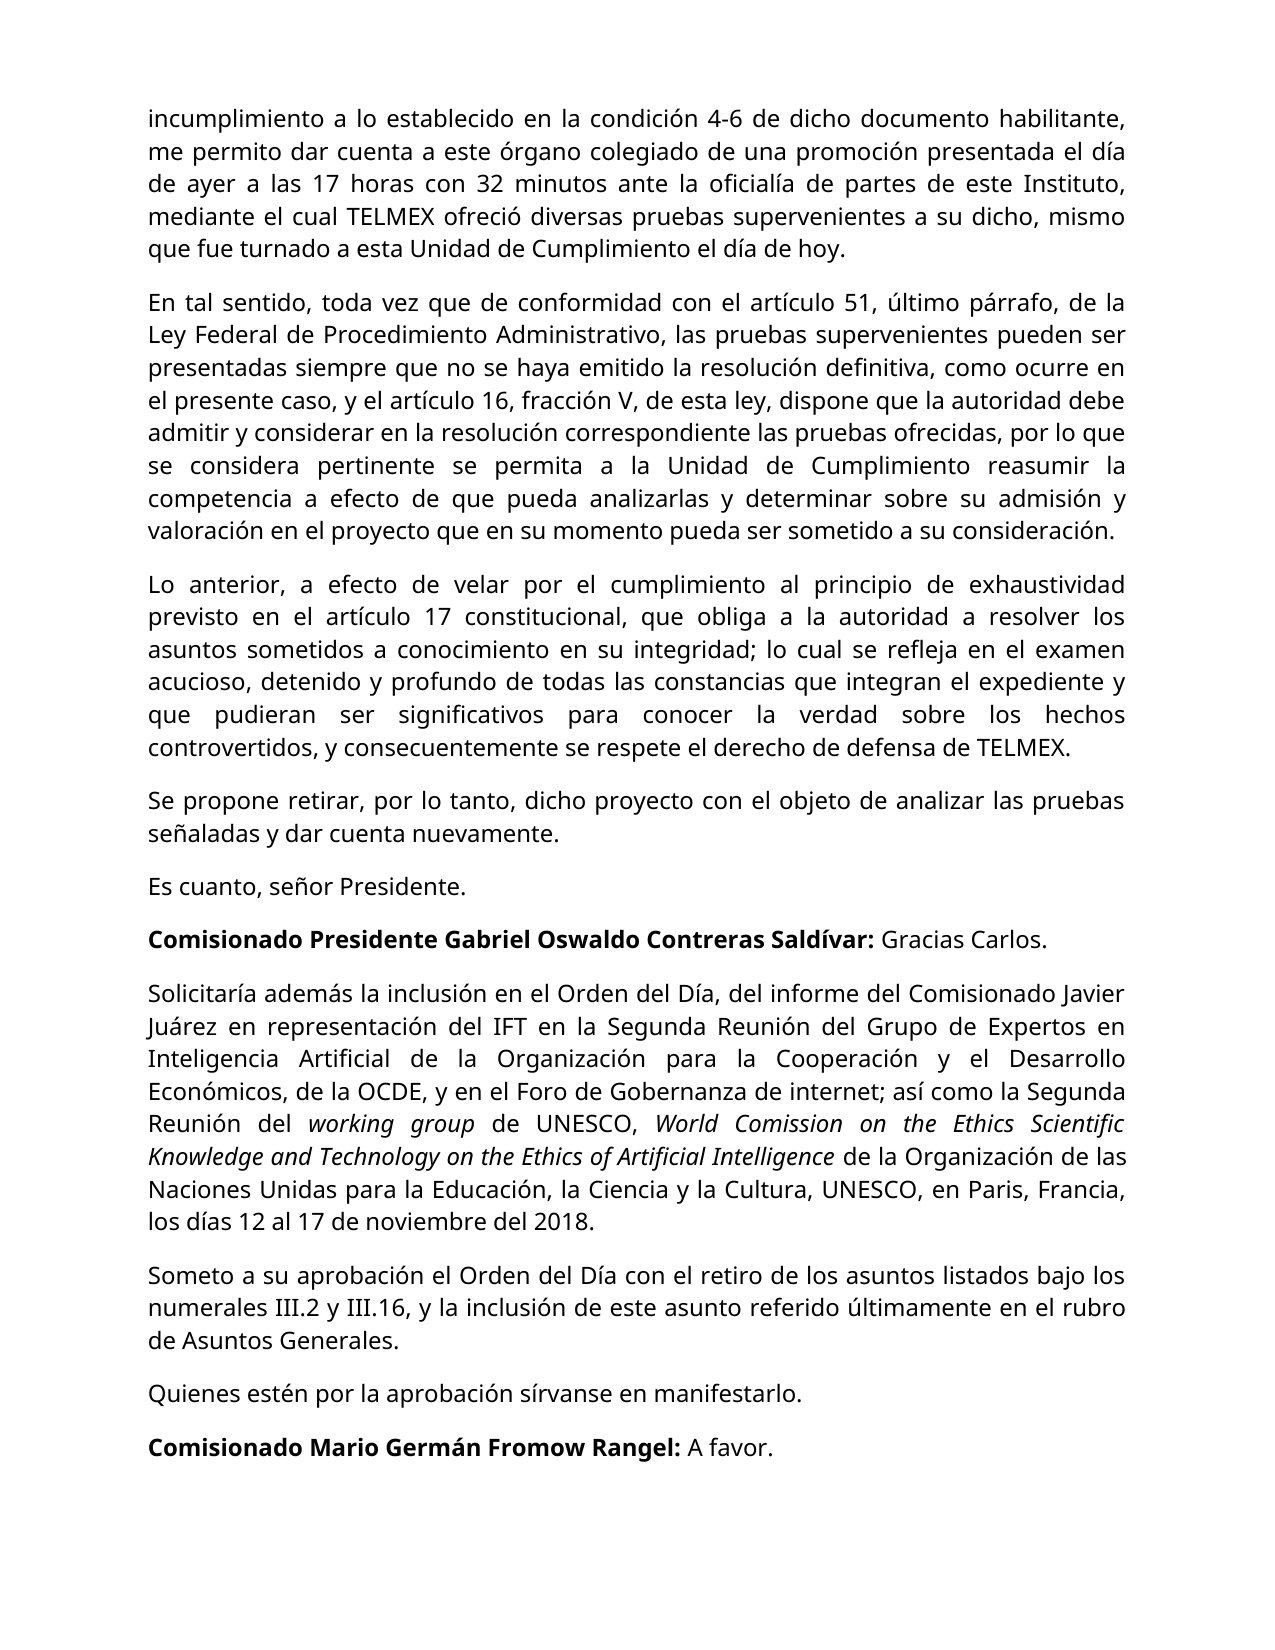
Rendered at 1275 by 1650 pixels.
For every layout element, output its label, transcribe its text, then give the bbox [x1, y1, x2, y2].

text En tal sentido, toda vez que de conformidad con el artículo 51, último párrafo, de la Ley Federal de Procedimiento Administrativo, las pruebas supervenientes pueden ser presentadas siempre que no se haya emitido la resolución definitiva, como ocurre en el presente caso, y el artículo 16, fracción V, de esta ley, dispone que la autoridad debe admitir y considerar en la resolución correspondiente las pruebas ofrecidas, por lo que se considera pertinente se permita a la Unidad de Cumplimiento reasumir la competencia a efecto de que pueda analizarlas y determinar sobre su admisión y valoración en el proyecto que en su momento pueda ser sometido a su consideración. [148, 286, 1127, 547]
text Solicitaría además la inclusión en el Orden del Día, del informe del Comisionado Javier Juárez en representación del IFT en la Segunda Reunión del Grupo de Expertos en Inteligencia Artificial de la Organización para la Cooperación y el Desarrollo Económicos, de la OCDE, y en el Foro de Gobernanza de internet; así como la Segunda Reunión del working group de UNESCO, World Comission on the Ethics Scientific Knowledge and Technology on the Ethics of Artificial Intelligence de la Organización de las Naciones Unidas para la Educación, la Ciencia y la Cultura, UNESCO, en Paris, Francia, los días 12 al 17 de noviembre del 2018. [148, 977, 1127, 1238]
text Se propone retirar, por lo tanto, dicho proyecto con el objeto de analizar las pruebas señaladas y dar cuenta nuevamente. [148, 784, 1127, 849]
text Comisionado Mario Germán Fromow Rangel: A favor. [148, 1431, 1127, 1463]
text Someto a su aprobación el Orden del Día con el retiro de los asuntos listados bajo los numerales III.2 y III.16, y la inclusión de este asunto referido últimamente en el rubro de Asuntos Generales. [148, 1258, 1127, 1356]
text Lo anterior, a efecto de velar por el cumplimiento al principio de exhaustividad previsto en el artículo 17 constitucional, que obliga a la autoridad a resolver los asuntos sometidos a conocimiento en su integridad; lo cual se refleja en el examen acucioso, detenido y profundo de todas las constancias que integran el expediente y que pudieran ser significativos para conocer la verdad sobre los hechos controvertidos, y consecuentemente se respete el derecho de defensa de TELMEX. [148, 567, 1127, 763]
text Es cuanto, señor Presidente. [148, 870, 1127, 902]
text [148, 102, 1127, 265]
text Quienes estén por la aprobación sírvanse en manifestarlo. [148, 1377, 1127, 1410]
text Comisionado Presidente Gabriel Oswaldo Contreras Saldívar: Gracias Carlos. [148, 923, 1127, 956]
